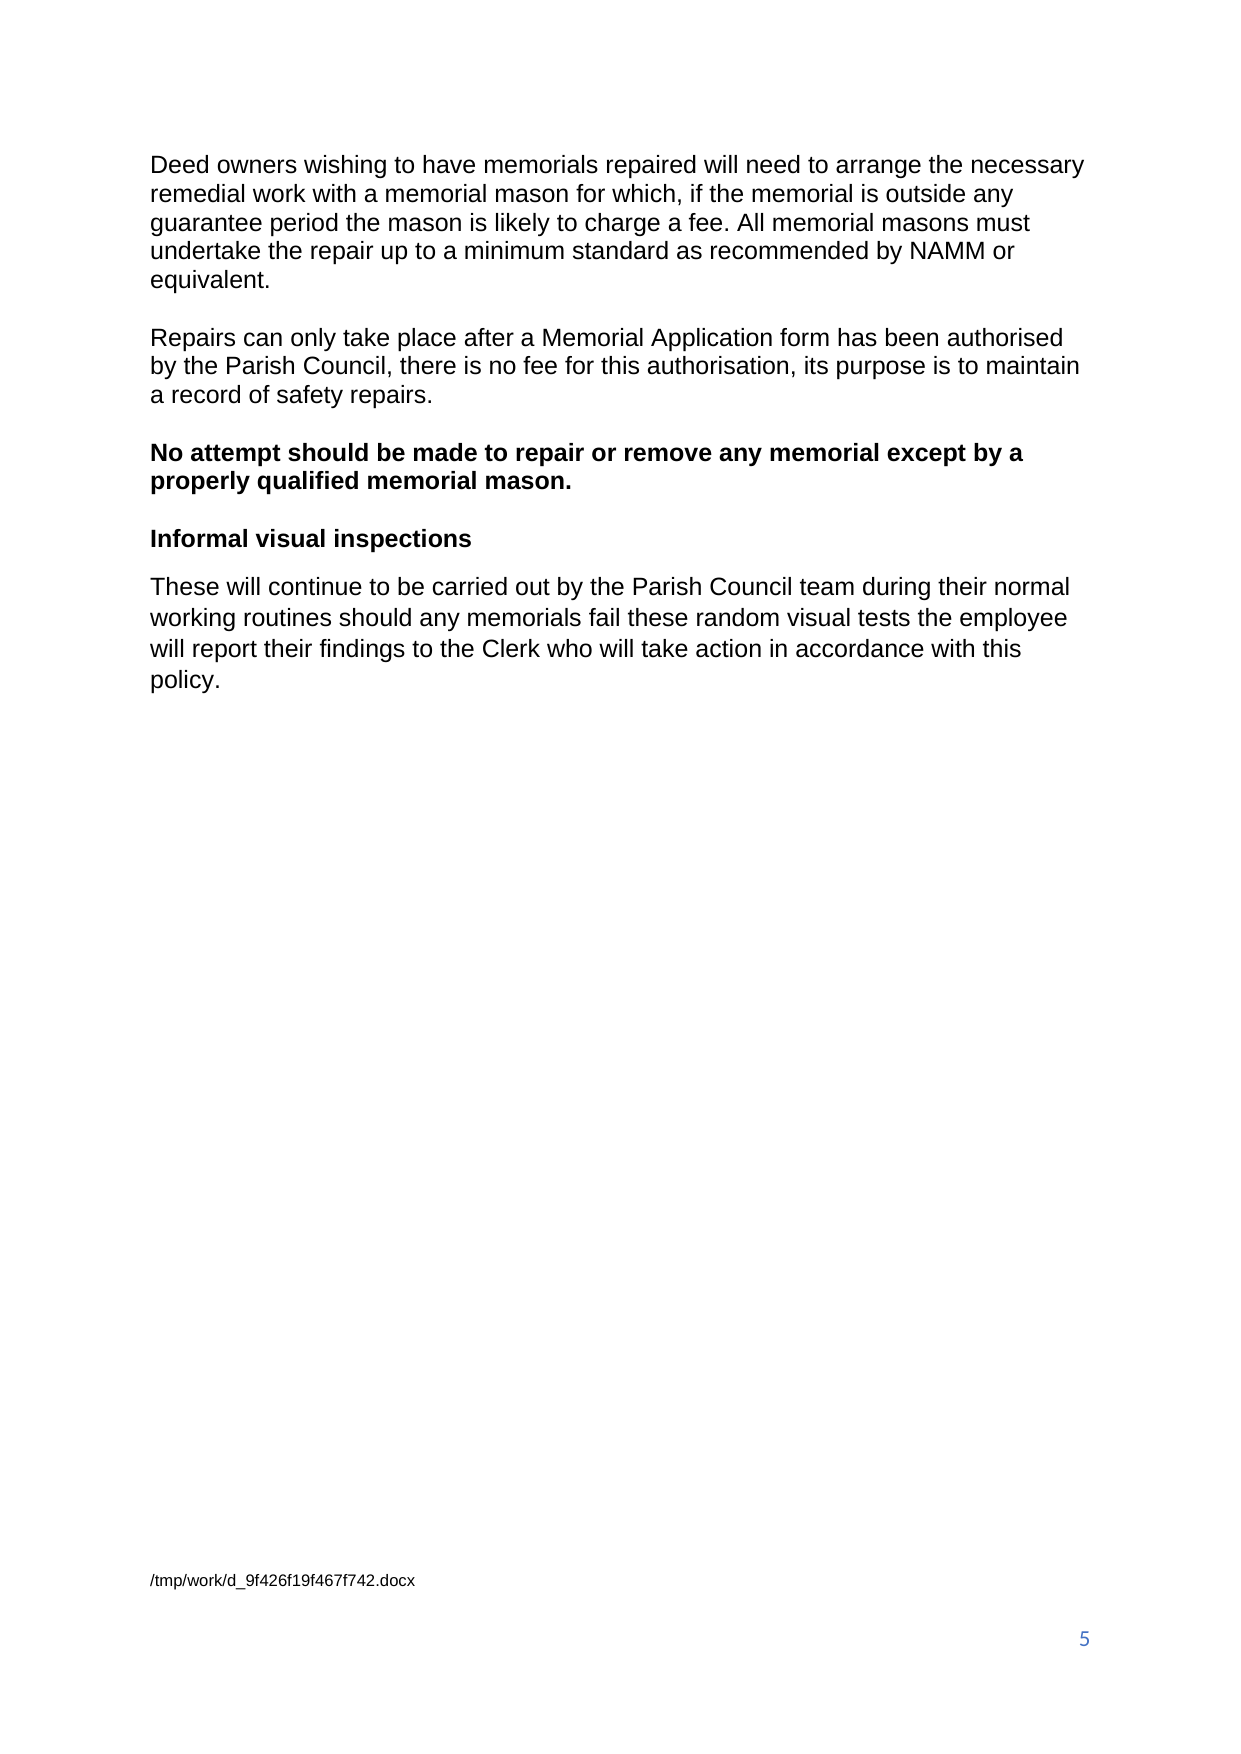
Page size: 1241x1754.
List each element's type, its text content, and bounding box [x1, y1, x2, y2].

text Repairs can only take place after a Memorial Application form has been authorised by the Parish Council, there is no fee for this authorisation, its purpose is to maintain a record of safety repairs. [150, 322, 1090, 409]
text C:\Work\Julie\Policies Procedures\Burial Ground management of memorials Approved Policy Feb 2021.docx [150, 1571, 1090, 1590]
text These will continue to be carried out by the Parish Council team during their normal working routines should any memorials fail these random visual tests the employee will report their findings to the Clerk who will take action in accordance with this policy. [150, 571, 1090, 693]
text No attempt should be made to repair or remove any memorial except by a properly qualified memorial mason. [150, 437, 1090, 495]
text Informal visual inspections [150, 524, 1090, 552]
text Deed owners wishing to have memorials repaired will need to arrange the necessary remedial work with a memorial mason for which, if the memorial is outside any guarantee period the mason is likely to charge a fee. All memorial masons must undertake the repair up to a minimum standard as recommended by NAMM or equivalent. [150, 150, 1090, 294]
